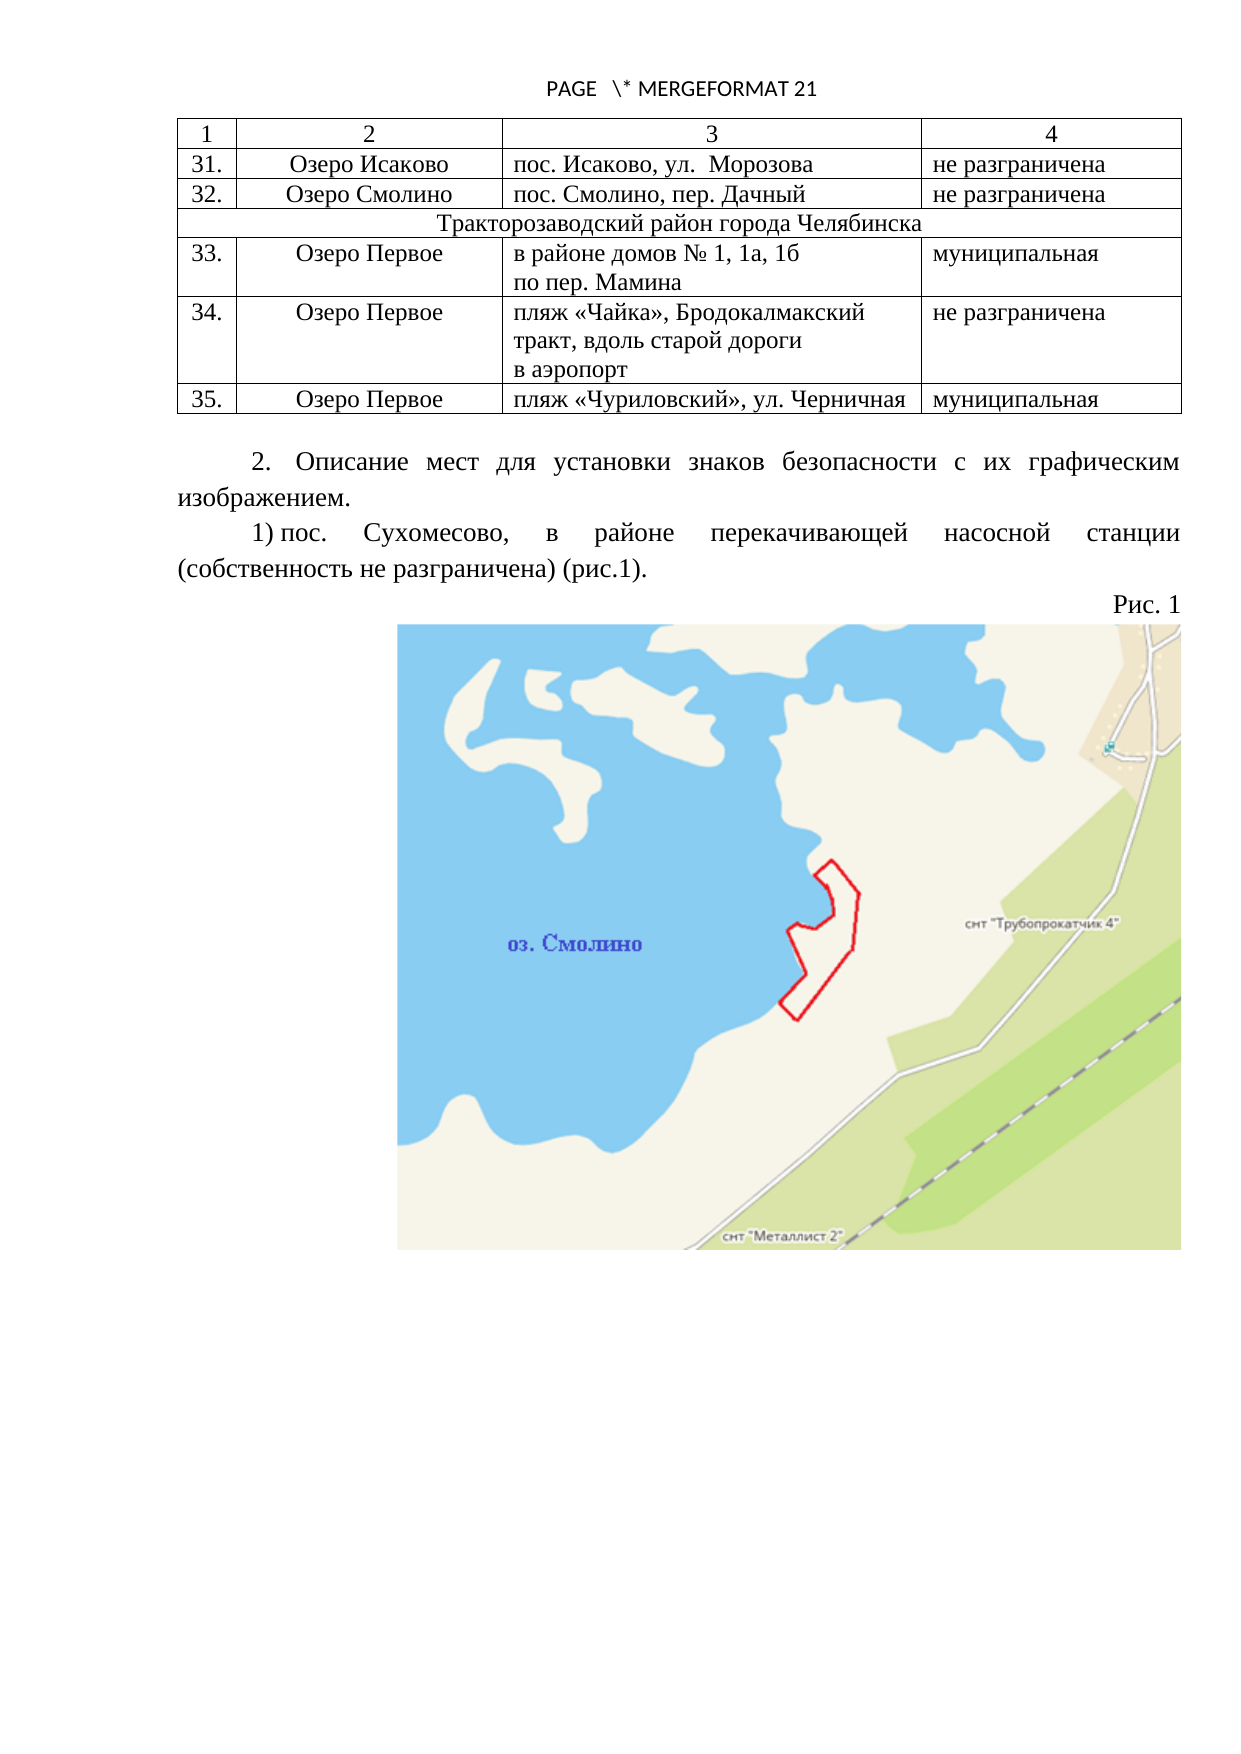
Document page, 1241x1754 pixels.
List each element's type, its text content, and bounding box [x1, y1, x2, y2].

table_cell 4 [922, 119, 1181, 148]
table_cell Озеро Первое [237, 297, 502, 383]
table_cell 31. [178, 149, 236, 178]
table_cell не разграничена [922, 179, 1181, 207]
table_cell 34. [178, 297, 236, 383]
table_cell 1 [178, 119, 236, 148]
table_cell 32. [178, 179, 236, 207]
table_cell муниципальная [922, 384, 1181, 413]
table_cell Озеро Первое [237, 384, 502, 413]
table_cell не разграничена [922, 149, 1181, 178]
table_cell 35. [178, 384, 236, 413]
table_cell 2 [237, 119, 502, 148]
table_cell Тракторозаводский район города Челябинска [178, 209, 1181, 237]
table_cell 33. [178, 238, 236, 296]
table_cell в районе домов № 1, 1а, 1б по пер. Мамина [503, 238, 921, 296]
table_cell Озеро Смолино [237, 179, 502, 207]
text Рис. 1 [295, 588, 1181, 619]
table_cell пос. Исаково, ул. Морозова [503, 149, 921, 178]
table_cell Озеро Исаково [237, 149, 502, 178]
list Описание мест для установки знаков безопасности с их графическим изображением. [177, 445, 1181, 512]
table_cell пляж «Чуриловский», ул. Черничная [503, 384, 921, 413]
table_cell пос. Смолино, пер. Дачный [503, 179, 921, 207]
table_cell 3 [503, 119, 921, 148]
list 1) пос. Сухомесово, в районе перекачивающей насосной станции (собственность не разграничена) (рис.1). [177, 517, 1181, 583]
table_cell пляж «Чайка», Бродокалмакский тракт, вдоль старой дороги в аэропорт [503, 297, 921, 383]
picture [396, 623, 1182, 1250]
table_cell муниципальная [922, 238, 1181, 296]
table_cell Озеро Первое [237, 238, 502, 296]
table_cell не разграничена [922, 297, 1181, 383]
